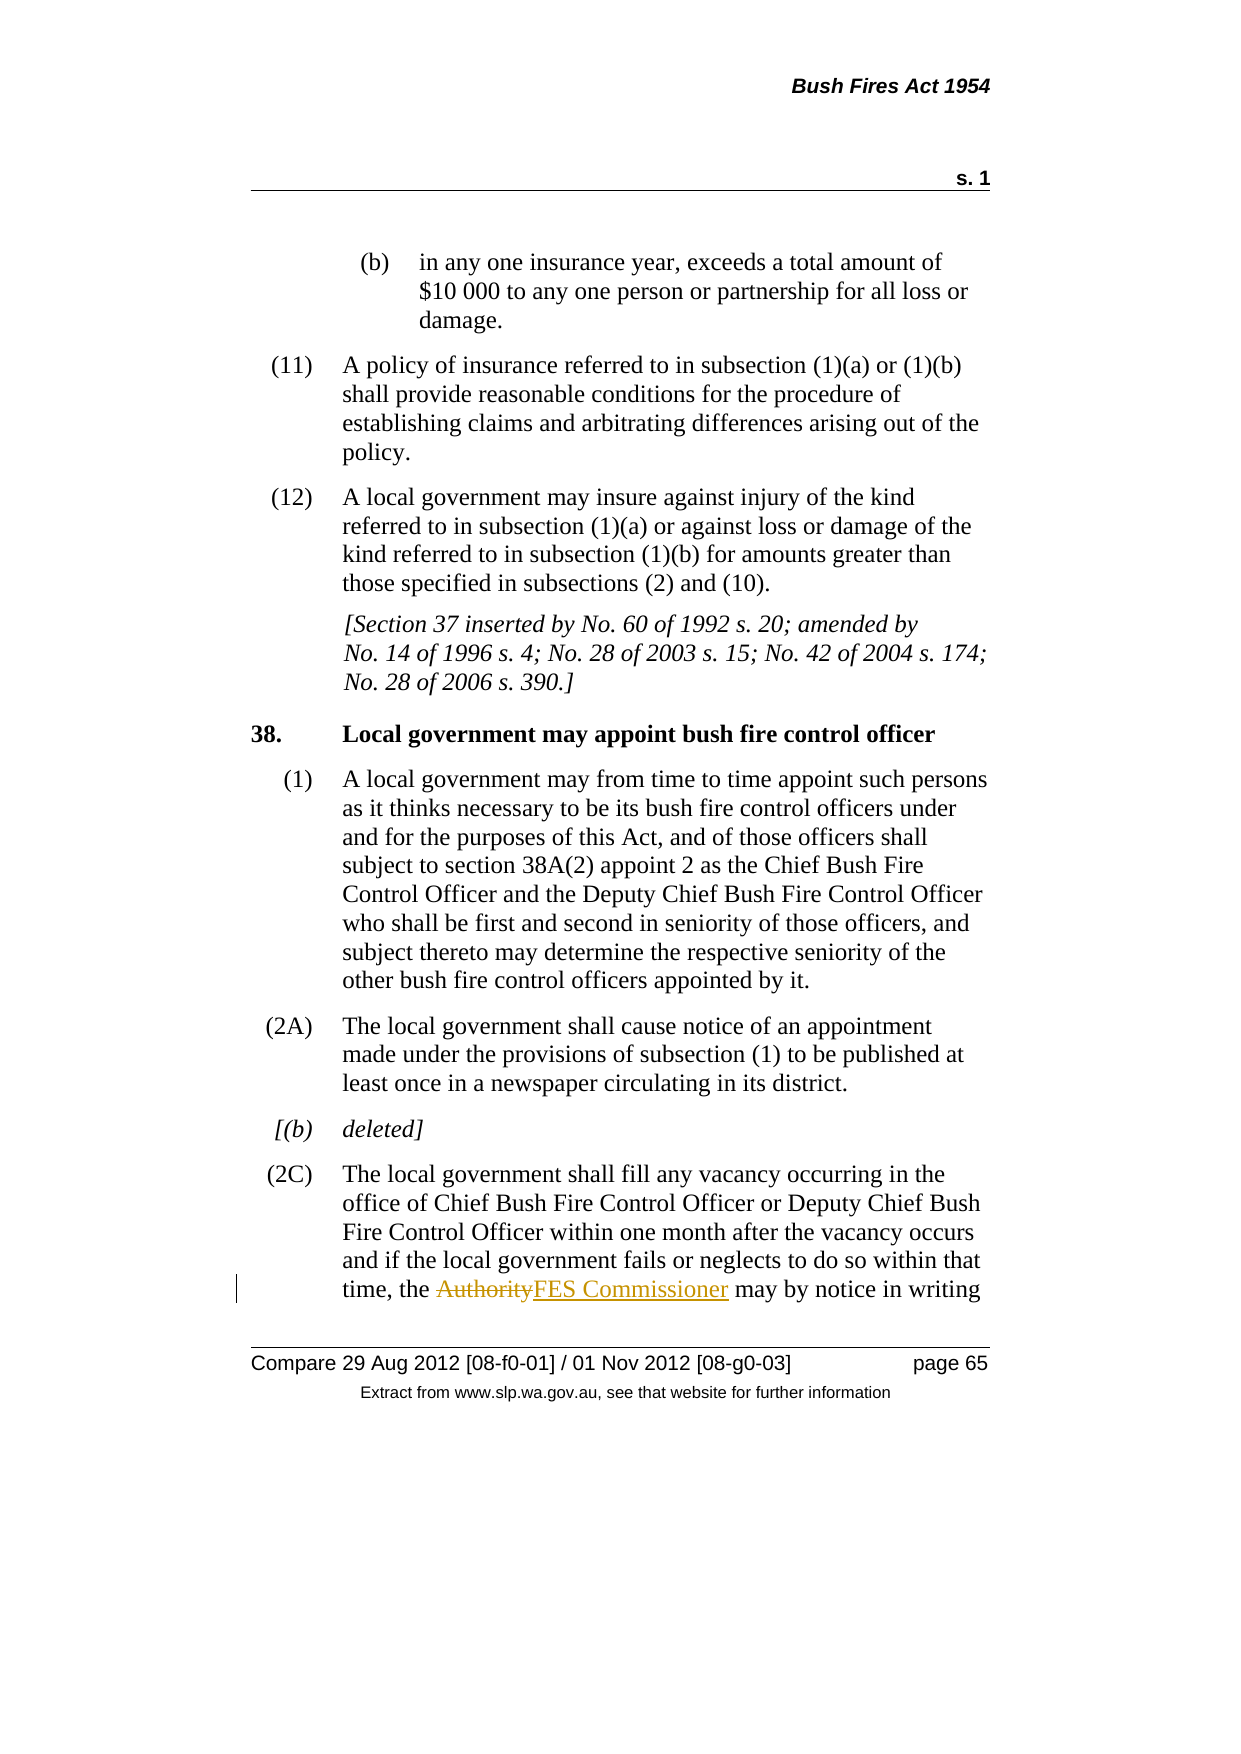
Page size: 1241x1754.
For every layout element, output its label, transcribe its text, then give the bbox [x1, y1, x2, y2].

text (11) A policy of insurance referred to in subsection (1)(a) or (1)(b) shall provide reasonable conditions for the procedure of establishing claims and arbitrating differences arising out of the policy. [251, 350, 990, 465]
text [251, 1159, 990, 1303]
text (12) A local government may insure against injury of the kind referred to in subsection (1)(a) or against loss or damage of the kind referred to in subsection (1)(b) for amounts greater than those specified in subsections (2) and (10). [251, 482, 990, 597]
text (b) in any one insurance year, exceeds a total amount of $10 000 to any one person or partnership for all loss or damage. [251, 247, 990, 334]
text (2A) The local government shall cause notice of an appointment made under the provisions of subsection (1) to be published at least once in a newspaper circulating in its district. [251, 1011, 990, 1097]
text (1) A local government may from time to time appoint such persons as it thinks necessary to be its bush fire control officers under and for the purposes of this Act, and of those officers shall subject to section 38A(2) appoint 2 as the Chief Bush Fire Control Officer and the Deputy Chief Bush Fire Control Officer who shall be first and second in seniority of those officers, and subject thereto may determine the respective seniority of the other bush fire control officers appointed by it. [251, 764, 990, 994]
text [Section 37 inserted by No. 60 of 1992 s. 20; amended by No. 14 of 1996 s. 4; No. 28 of 2003 s. 15; No. 42 of 2004 s. 174; No. 28 of 2006 s. 390.] [251, 609, 990, 696]
subtitle 38. Local government may appoint bush fire control officer [251, 719, 990, 747]
text [(b) deleted] [251, 1114, 990, 1142]
